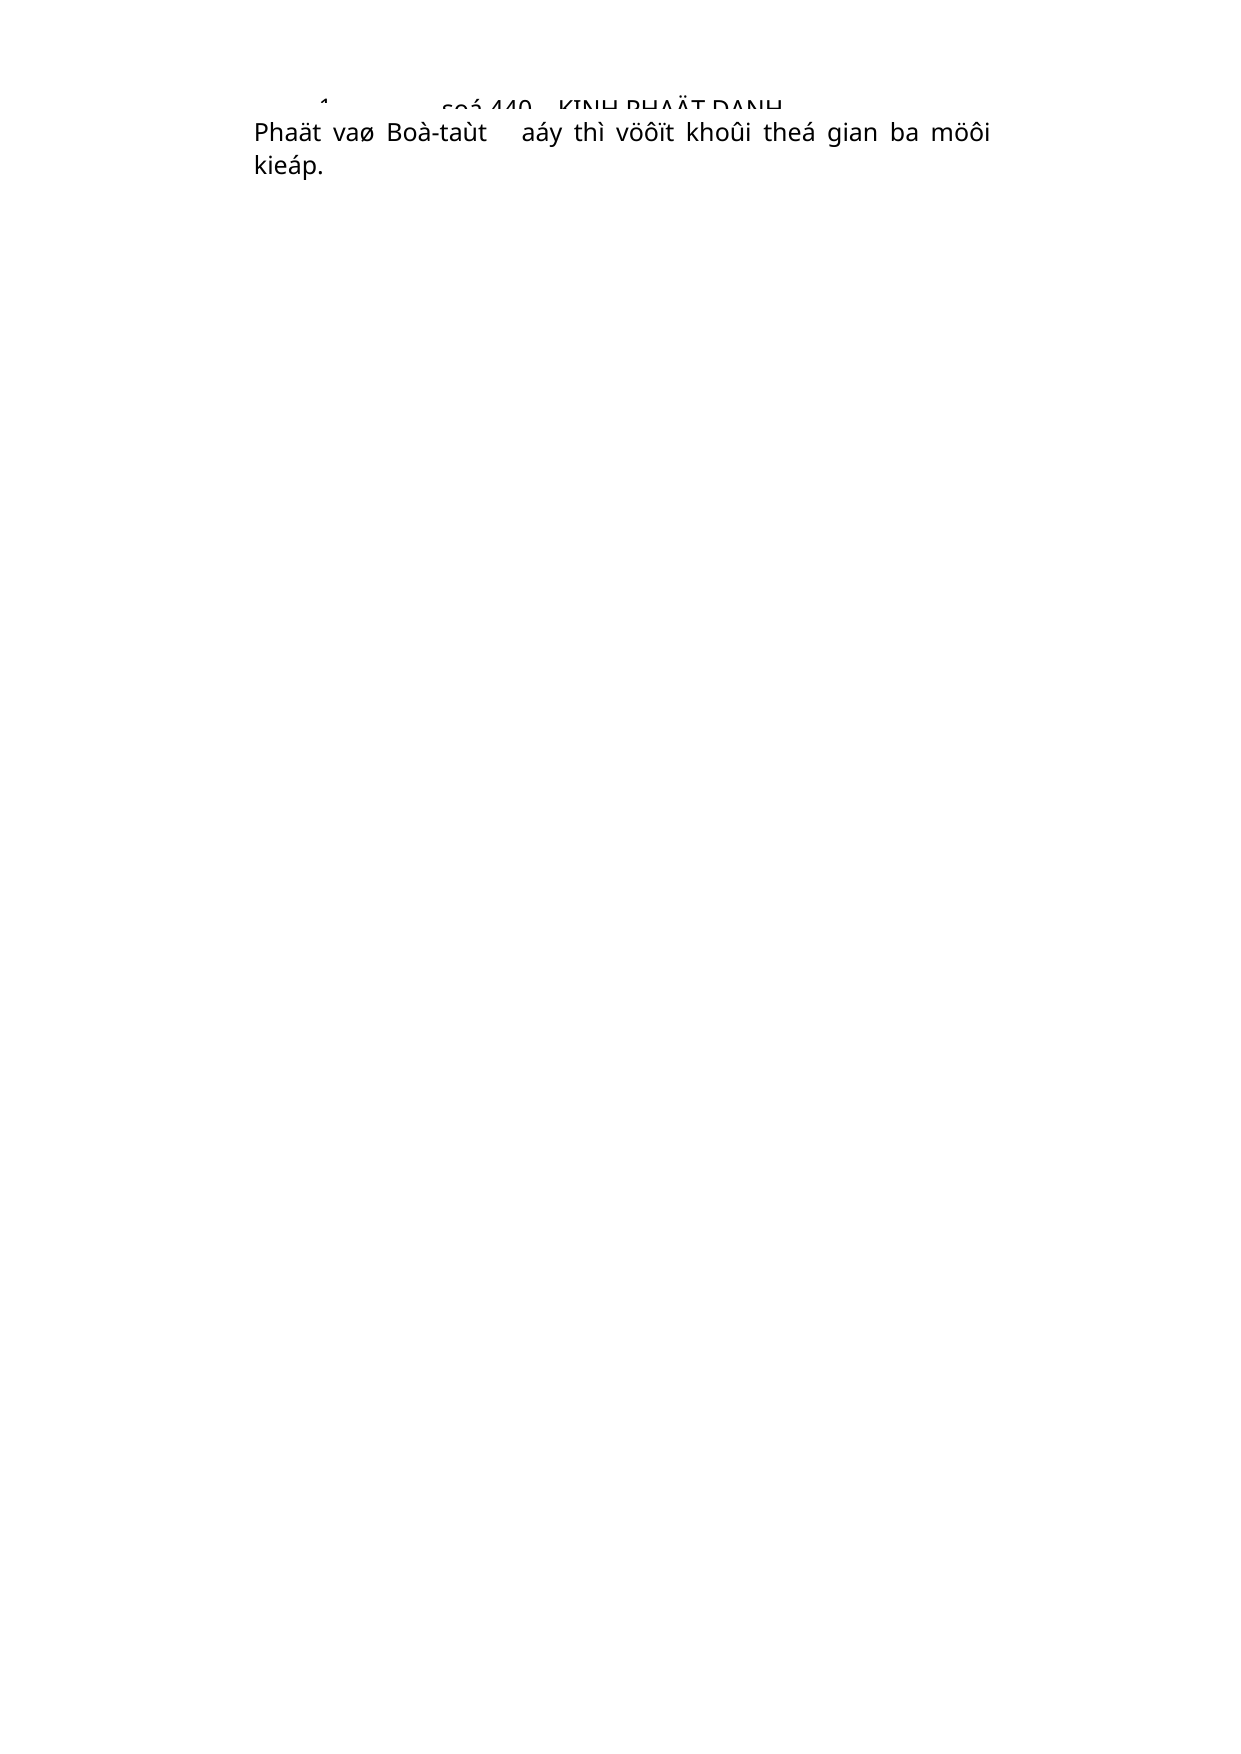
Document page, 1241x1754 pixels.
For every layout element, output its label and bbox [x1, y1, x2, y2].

text [254, 114, 992, 181]
